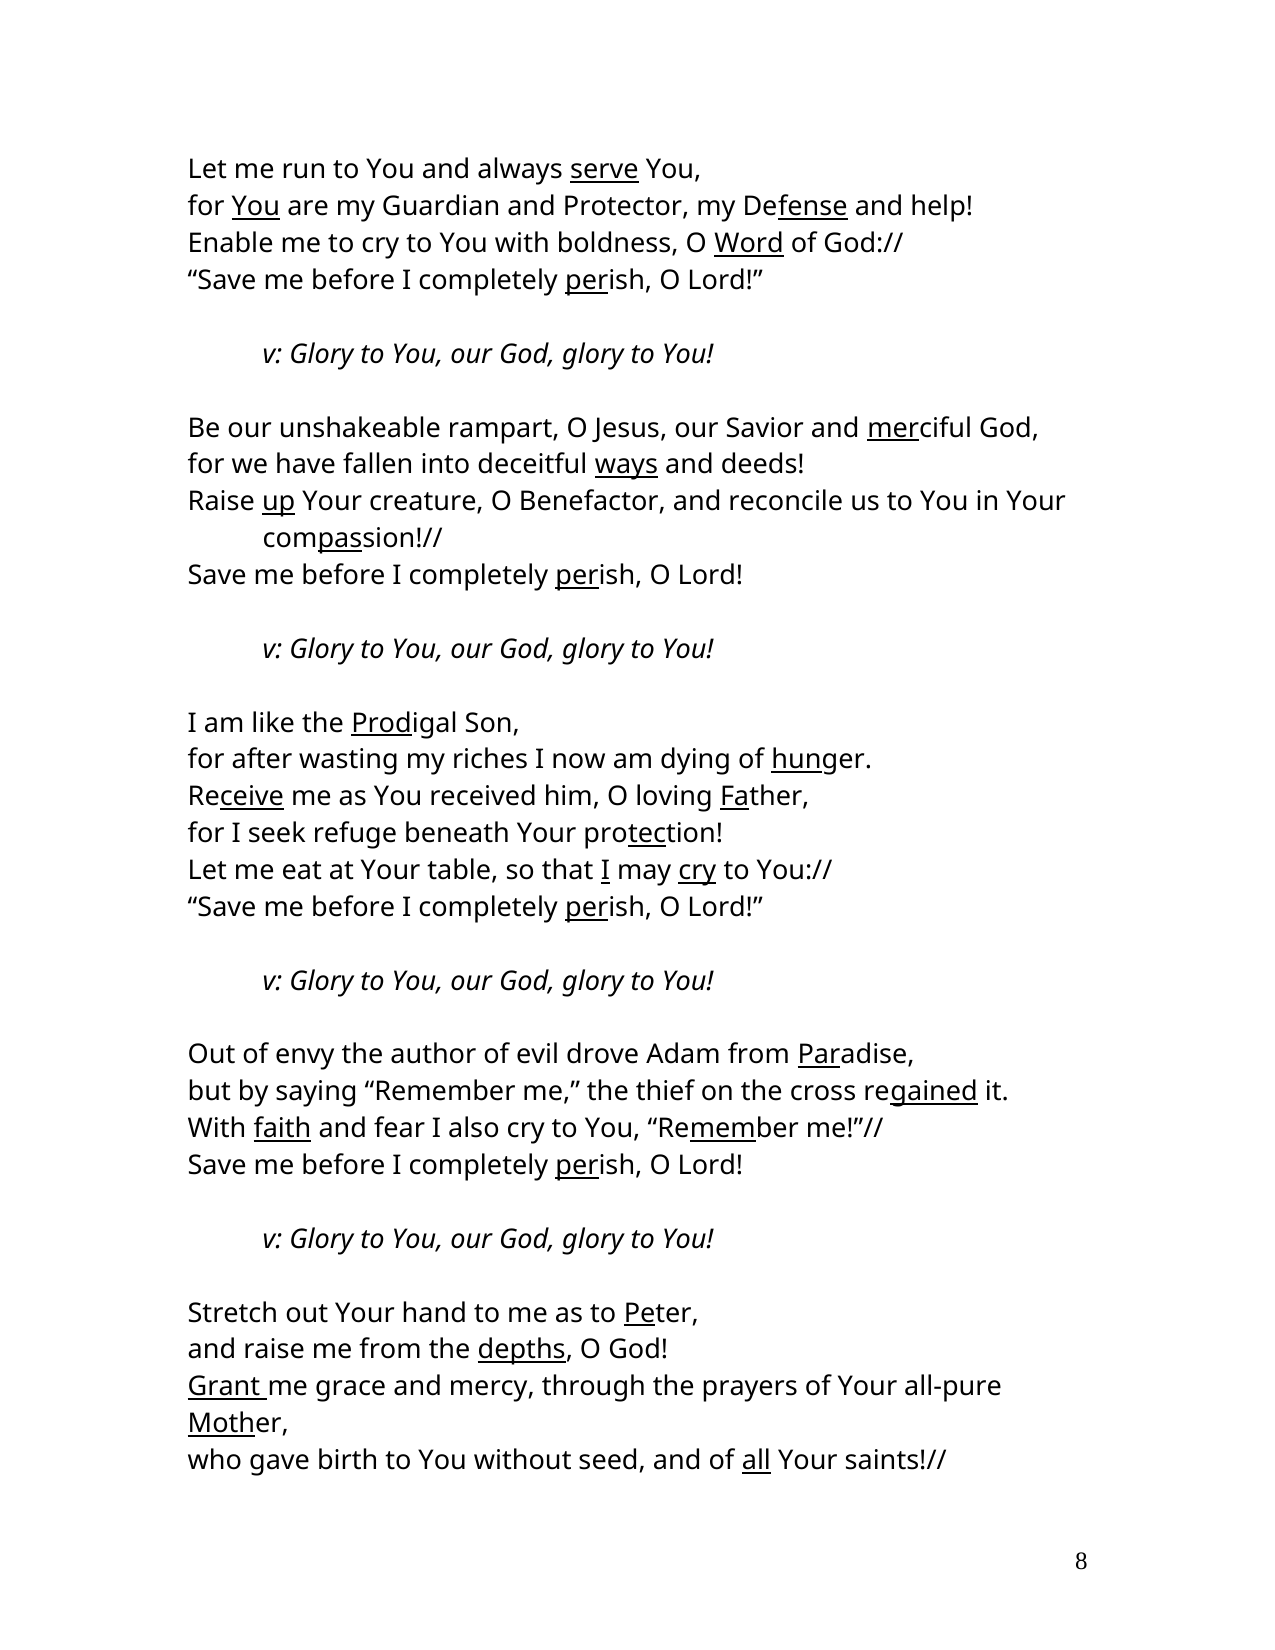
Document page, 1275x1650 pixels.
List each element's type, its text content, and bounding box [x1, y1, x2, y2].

text Let me run to You and always serve You, [187, 150, 1087, 187]
text I am like the Prodigal Son, [187, 703, 1087, 740]
text who gave birth to You without seed, and of all Your saints!// [187, 1441, 1087, 1477]
text Let me eat at Your table, so that I may cry to You:// [187, 851, 1087, 887]
text “Save me before I completely perish, O Lord!” [187, 887, 1087, 924]
text Stretch out Your hand to me as to Peter, [187, 1293, 1087, 1330]
text Enable me to cry to You with boldness, O Word of God:// [187, 224, 1087, 261]
text Be our unshakeable rampart, O Jesus, our Savior and merciful God, [187, 408, 1087, 445]
text Save me before I completely perish, O Lord! [187, 556, 1087, 592]
text but by saying “Remember me,” the thief on the cross regained it. [187, 1072, 1087, 1109]
text Raise up Your creature, O Benefactor, and reconcile us to You in Your [187, 482, 1087, 519]
text Receive me as You received him, O loving Father, [187, 777, 1087, 814]
text for we have fallen into deceitful ways and deeds! [187, 445, 1087, 482]
text Grant me grace and mercy, through the prayers of Your all-pure Mother, [187, 1367, 1087, 1441]
text Save me before I completely perish, O Lord! [187, 1146, 1087, 1182]
text v: Glory to You, our God, glory to You! [187, 1219, 1087, 1256]
text for You are my Guardian and Protector, my Defense and help! [187, 187, 1087, 224]
text With faith and fear I also cry to You, “Remember me!”// [187, 1109, 1087, 1146]
text v: Glory to You, our God, glory to You! [187, 961, 1087, 998]
text “Save me before I completely perish, O Lord!” [187, 261, 1087, 297]
text Out of envy the author of evil drove Adam from , [187, 1035, 1087, 1072]
text for I seek refuge beneath Your protection! [187, 814, 1087, 851]
text v: Glory to You, our God, glory to You! [187, 334, 1087, 371]
text v: Glory to You, our God, glory to You! [187, 629, 1087, 666]
text for after wasting my riches I now am dying of hunger. [187, 740, 1087, 777]
text and raise me from the depths, O God! [187, 1330, 1087, 1367]
text compassion!// [187, 519, 1087, 556]
